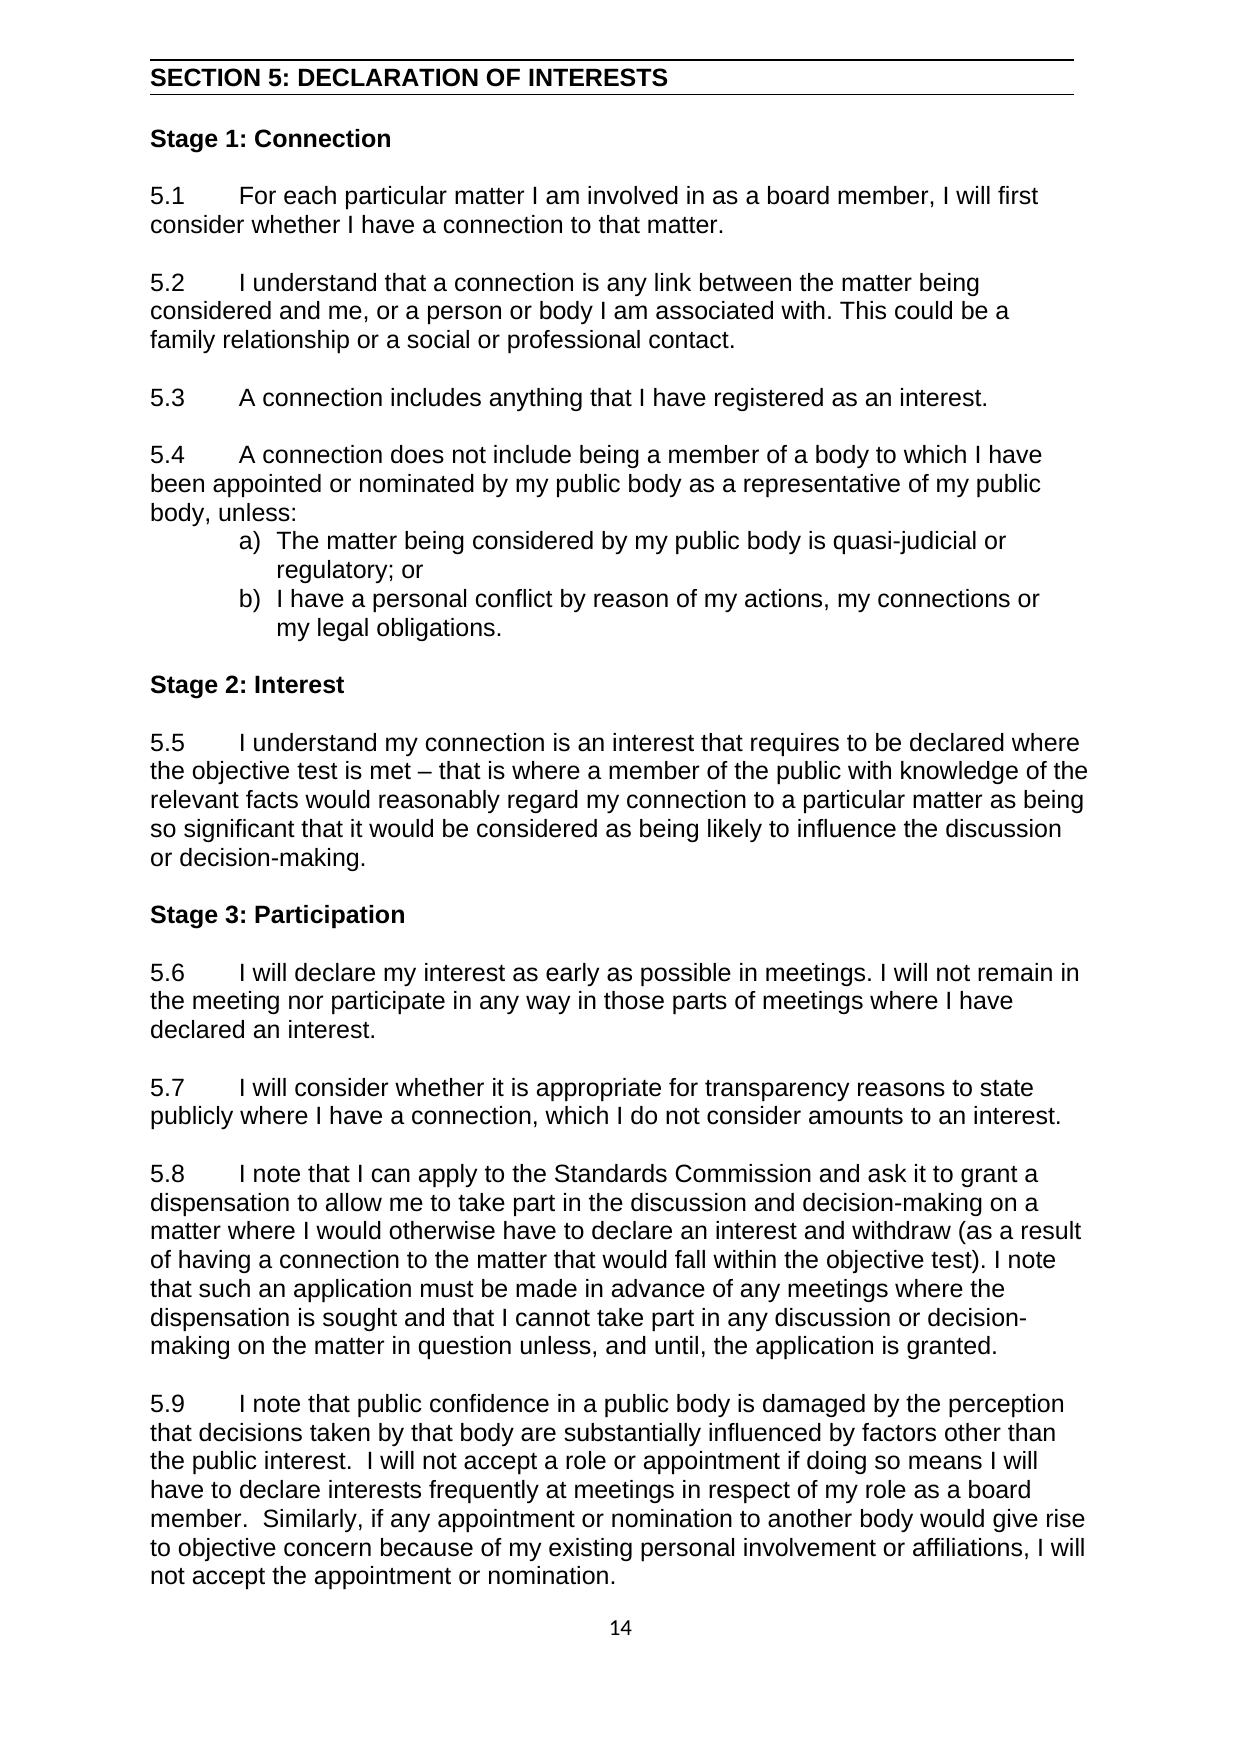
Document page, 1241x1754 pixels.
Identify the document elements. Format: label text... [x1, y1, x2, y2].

text 5.8 I note that I can apply to the Standards Commission and ask it to grant a dispensation to allow me to take part in the discussion and decision-making on a matter where I would otherwise have to declare an interest and withdraw (as a result of having a connection to the matter that would fall within the objective test). I note that such an application must be made in advance of any meetings where the dispensation is sought and that I cannot take part in any discussion or decision-making on the matter in question unless, and until, the application is granted. [150, 1159, 1090, 1360]
list 5.4 A connection does not include being a member of a body to which I have been appointed or nominated by my public body as a representative of my public body, unless: [150, 440, 1044, 526]
list 5.2 I understand that a connection is any link between the matter being considered and me, or a person or body I am associated with. This could be a family relationship or a social or professional contact. [150, 268, 1041, 354]
text 5.6 I will declare my interest as early as possible in meetings. I will not remain in the meeting nor participate in any way in those parts of meetings where I have declared an interest. [150, 958, 1090, 1044]
text Stage 1: Connection [150, 124, 1074, 153]
text SECTION 5: DECLARATION OF INTERESTS [150, 61, 1074, 94]
text 5.9 I note that public confidence in a public body is damaged by the perception that decisions taken by that body are substantially influenced by factors other than the public interest. I will not accept a role or appointment if doing so means I will have to declare interests frequently at meetings in respect of my role as a board member. Similarly, if any appointment or nomination to another body would give rise to objective concern because of my existing personal involvement or affiliations, I will not accept the appointment or nomination. [150, 1389, 1090, 1590]
text 5.7 I will consider whether it is appropriate for transparency reasons to state publicly where I have a connection, which I do not consider amounts to an interest. [150, 1073, 1090, 1130]
subtitle Stage 2: Interest [150, 670, 1090, 699]
list 5.3 A connection includes anything that I have registered as an interest. [150, 383, 1044, 411]
list The matter being considered by my public body is quasi-judicial or regulatory; or [239, 526, 1044, 584]
list I have a personal conflict by reason of my actions, my connections or my legal obligations. [239, 584, 1044, 641]
text 5.5 I understand my connection is an interest that requires to be declared where the objective test is met – that is where a member of the public with knowledge of the relevant facts would reasonably regard my connection to a particular matter as being so significant that it would be considered as being likely to influence the discussion or decision-making. [150, 728, 1090, 871]
list 5.1 For each particular matter I am involved in as a board member, I will first consider whether I have a connection to that matter. [150, 181, 1041, 239]
subtitle Stage 3: Participation [150, 900, 1090, 929]
